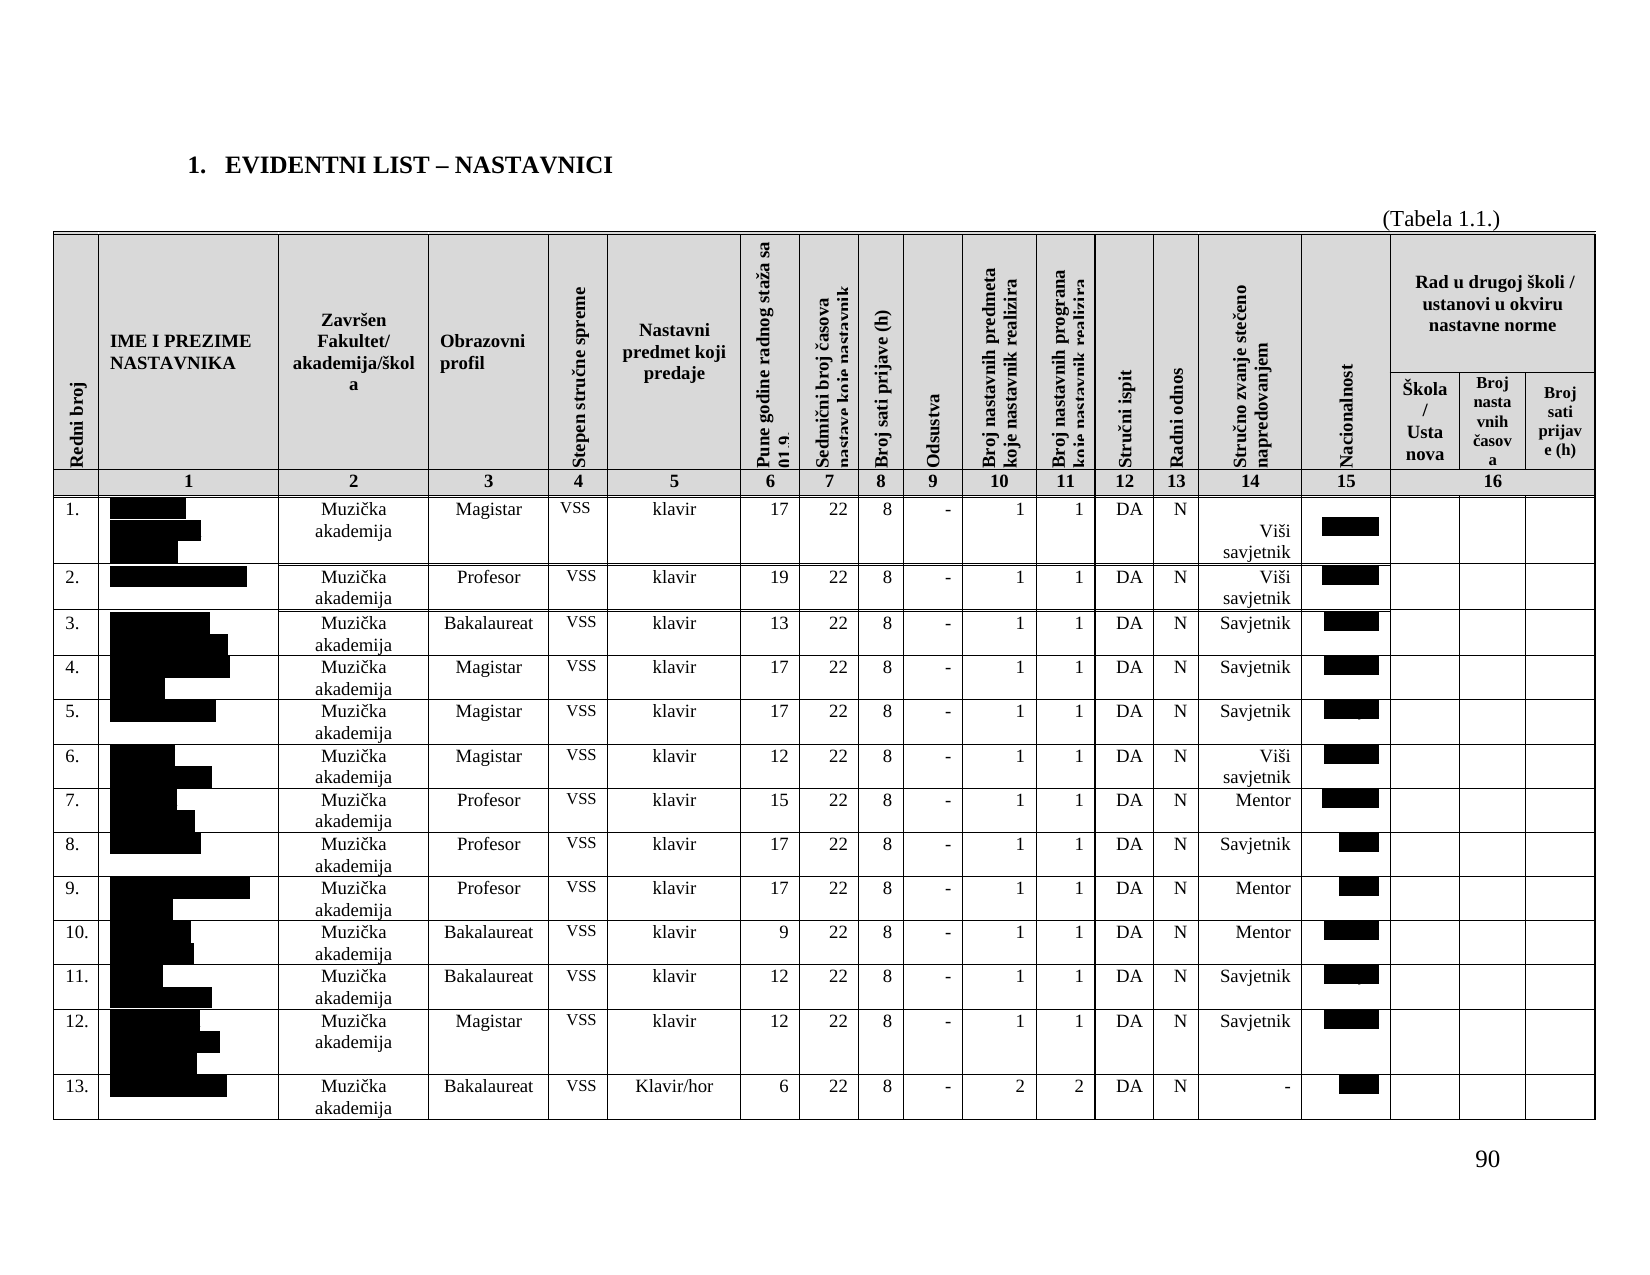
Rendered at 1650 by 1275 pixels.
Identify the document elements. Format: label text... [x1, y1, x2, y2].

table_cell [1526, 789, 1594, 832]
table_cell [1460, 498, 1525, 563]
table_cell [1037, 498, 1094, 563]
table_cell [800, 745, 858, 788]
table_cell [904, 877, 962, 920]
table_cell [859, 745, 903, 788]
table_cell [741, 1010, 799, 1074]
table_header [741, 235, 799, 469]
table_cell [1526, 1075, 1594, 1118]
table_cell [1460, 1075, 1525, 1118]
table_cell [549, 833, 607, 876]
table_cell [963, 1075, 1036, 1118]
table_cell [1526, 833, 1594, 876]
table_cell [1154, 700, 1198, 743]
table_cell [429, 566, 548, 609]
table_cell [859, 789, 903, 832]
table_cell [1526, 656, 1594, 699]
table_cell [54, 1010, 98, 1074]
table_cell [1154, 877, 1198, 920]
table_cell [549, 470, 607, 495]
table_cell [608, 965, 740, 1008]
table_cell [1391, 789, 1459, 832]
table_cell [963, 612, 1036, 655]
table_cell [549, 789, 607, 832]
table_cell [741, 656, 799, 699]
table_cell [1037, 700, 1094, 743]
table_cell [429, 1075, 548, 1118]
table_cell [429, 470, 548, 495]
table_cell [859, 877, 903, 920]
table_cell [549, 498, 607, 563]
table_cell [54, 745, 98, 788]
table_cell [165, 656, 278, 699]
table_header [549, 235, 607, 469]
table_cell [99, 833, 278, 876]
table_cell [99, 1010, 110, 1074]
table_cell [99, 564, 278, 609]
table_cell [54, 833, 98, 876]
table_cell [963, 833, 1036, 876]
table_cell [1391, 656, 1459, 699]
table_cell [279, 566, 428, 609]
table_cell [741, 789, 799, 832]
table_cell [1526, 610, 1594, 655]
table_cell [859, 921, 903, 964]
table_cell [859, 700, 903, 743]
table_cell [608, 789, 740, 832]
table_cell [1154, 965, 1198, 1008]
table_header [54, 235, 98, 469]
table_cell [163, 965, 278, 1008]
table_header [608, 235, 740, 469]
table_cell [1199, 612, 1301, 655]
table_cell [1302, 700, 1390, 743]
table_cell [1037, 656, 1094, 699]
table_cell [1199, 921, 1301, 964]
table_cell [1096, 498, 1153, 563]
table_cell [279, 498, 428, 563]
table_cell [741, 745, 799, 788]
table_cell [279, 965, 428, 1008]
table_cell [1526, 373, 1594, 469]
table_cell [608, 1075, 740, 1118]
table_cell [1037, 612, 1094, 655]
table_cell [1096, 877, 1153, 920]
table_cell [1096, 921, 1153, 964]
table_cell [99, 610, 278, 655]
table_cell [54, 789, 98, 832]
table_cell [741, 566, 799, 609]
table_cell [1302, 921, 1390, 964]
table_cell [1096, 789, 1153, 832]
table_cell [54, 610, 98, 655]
list EVIDENTNI LIST – NASTAVNICI [187, 150, 1500, 179]
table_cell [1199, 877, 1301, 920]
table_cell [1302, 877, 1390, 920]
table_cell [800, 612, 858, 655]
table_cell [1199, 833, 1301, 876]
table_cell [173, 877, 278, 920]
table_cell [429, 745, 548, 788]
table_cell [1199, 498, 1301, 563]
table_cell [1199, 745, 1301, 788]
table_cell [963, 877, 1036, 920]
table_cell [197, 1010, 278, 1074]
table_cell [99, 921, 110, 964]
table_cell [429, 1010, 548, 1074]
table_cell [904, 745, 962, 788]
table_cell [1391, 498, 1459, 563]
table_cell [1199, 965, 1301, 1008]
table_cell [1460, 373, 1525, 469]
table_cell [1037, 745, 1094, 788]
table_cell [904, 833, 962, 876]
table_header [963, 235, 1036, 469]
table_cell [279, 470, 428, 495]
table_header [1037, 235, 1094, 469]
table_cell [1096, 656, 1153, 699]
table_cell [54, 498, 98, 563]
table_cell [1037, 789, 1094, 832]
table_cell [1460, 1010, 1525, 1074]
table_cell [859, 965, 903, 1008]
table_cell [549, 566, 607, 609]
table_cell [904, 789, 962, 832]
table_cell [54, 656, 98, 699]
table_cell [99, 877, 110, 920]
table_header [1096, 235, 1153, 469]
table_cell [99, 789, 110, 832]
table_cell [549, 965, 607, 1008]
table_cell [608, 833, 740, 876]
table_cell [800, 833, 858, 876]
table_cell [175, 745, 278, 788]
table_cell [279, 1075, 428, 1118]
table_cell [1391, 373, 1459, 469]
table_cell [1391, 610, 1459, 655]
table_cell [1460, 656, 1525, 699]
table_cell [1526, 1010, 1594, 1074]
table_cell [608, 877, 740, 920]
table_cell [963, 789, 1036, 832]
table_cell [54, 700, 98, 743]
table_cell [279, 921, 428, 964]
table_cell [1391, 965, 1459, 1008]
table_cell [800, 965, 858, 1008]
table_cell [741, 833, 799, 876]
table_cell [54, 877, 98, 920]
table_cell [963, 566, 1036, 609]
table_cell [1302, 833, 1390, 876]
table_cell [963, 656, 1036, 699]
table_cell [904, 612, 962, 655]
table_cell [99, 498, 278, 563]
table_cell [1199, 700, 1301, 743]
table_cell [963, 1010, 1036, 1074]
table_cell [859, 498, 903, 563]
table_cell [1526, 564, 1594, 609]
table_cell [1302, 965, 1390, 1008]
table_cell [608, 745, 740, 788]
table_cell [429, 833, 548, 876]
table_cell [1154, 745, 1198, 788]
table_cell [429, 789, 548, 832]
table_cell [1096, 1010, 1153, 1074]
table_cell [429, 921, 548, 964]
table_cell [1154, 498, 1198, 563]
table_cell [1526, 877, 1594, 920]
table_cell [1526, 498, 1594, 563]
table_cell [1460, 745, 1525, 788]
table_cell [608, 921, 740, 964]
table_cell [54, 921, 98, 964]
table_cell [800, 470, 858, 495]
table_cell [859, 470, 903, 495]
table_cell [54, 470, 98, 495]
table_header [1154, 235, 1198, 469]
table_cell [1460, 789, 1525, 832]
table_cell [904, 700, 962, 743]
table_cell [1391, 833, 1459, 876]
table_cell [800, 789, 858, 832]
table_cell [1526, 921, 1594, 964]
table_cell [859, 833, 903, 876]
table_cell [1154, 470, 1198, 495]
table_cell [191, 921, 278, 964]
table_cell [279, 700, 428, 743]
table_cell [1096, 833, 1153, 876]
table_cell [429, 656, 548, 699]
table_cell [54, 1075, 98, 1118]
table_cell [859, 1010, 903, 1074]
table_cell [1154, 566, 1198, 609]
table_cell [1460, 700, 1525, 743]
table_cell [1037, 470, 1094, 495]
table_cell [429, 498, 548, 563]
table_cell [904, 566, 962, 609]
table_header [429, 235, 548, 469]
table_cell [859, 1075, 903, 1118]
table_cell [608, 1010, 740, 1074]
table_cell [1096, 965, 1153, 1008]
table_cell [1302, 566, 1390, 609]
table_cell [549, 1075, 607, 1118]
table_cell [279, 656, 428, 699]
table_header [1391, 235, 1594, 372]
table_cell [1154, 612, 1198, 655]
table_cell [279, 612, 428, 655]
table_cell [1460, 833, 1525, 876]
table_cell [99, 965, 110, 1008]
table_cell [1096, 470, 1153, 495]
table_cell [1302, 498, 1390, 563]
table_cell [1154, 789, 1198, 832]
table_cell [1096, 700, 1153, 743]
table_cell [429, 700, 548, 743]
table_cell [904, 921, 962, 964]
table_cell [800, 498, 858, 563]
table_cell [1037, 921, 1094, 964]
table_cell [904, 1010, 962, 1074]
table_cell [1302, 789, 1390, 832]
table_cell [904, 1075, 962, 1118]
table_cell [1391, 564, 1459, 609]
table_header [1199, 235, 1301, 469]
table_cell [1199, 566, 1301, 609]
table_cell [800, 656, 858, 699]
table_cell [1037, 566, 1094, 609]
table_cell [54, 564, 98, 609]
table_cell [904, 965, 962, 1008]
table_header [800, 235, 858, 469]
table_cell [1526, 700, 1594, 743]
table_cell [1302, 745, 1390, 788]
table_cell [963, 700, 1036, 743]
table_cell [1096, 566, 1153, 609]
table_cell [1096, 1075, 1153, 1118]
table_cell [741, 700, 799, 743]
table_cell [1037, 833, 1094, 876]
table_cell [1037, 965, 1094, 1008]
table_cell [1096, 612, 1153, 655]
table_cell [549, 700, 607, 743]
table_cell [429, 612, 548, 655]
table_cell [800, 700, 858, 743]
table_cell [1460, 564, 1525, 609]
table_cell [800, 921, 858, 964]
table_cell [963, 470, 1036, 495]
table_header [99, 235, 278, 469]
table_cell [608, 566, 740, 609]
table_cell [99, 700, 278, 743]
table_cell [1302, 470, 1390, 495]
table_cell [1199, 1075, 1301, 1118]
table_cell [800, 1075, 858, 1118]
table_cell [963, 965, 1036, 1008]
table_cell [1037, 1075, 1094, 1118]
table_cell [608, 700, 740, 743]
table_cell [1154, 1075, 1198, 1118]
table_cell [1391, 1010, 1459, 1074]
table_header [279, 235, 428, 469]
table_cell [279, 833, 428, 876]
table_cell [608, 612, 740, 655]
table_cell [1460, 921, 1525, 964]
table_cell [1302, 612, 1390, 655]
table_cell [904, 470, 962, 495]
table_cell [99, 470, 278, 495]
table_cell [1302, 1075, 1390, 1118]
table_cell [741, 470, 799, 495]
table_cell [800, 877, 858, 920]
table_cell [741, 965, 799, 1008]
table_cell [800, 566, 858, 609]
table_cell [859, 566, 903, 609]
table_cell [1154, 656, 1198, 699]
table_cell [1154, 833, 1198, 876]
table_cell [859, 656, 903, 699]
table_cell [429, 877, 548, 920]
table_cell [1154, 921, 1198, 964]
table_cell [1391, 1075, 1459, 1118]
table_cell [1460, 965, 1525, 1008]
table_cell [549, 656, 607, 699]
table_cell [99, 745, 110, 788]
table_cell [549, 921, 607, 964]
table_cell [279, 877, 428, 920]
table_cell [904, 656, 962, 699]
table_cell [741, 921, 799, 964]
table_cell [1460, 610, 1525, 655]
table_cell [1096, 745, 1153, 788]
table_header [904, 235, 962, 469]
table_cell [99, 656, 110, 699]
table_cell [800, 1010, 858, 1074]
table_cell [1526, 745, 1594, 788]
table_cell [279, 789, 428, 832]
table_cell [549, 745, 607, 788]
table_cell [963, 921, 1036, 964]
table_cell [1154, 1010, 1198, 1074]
text (Tabela 1.1.) [150, 205, 1500, 231]
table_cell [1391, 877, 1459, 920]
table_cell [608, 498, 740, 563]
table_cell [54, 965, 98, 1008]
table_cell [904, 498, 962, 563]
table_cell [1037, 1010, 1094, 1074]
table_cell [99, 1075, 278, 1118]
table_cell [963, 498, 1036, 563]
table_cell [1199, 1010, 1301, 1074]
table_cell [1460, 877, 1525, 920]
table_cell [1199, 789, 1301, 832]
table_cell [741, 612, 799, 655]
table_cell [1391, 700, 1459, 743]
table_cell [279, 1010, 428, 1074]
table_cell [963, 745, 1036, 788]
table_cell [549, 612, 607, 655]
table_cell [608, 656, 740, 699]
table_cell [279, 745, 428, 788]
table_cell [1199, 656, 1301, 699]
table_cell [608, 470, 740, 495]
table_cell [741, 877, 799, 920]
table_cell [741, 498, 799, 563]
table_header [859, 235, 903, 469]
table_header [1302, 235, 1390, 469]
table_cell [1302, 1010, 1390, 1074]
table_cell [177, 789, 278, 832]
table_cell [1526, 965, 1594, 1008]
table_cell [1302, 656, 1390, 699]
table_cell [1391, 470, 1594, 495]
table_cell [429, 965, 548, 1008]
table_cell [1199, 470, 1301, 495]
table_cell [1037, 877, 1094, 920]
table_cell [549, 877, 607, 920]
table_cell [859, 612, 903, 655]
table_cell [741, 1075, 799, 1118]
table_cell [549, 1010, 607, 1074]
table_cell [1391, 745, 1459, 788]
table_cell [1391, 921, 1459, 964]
